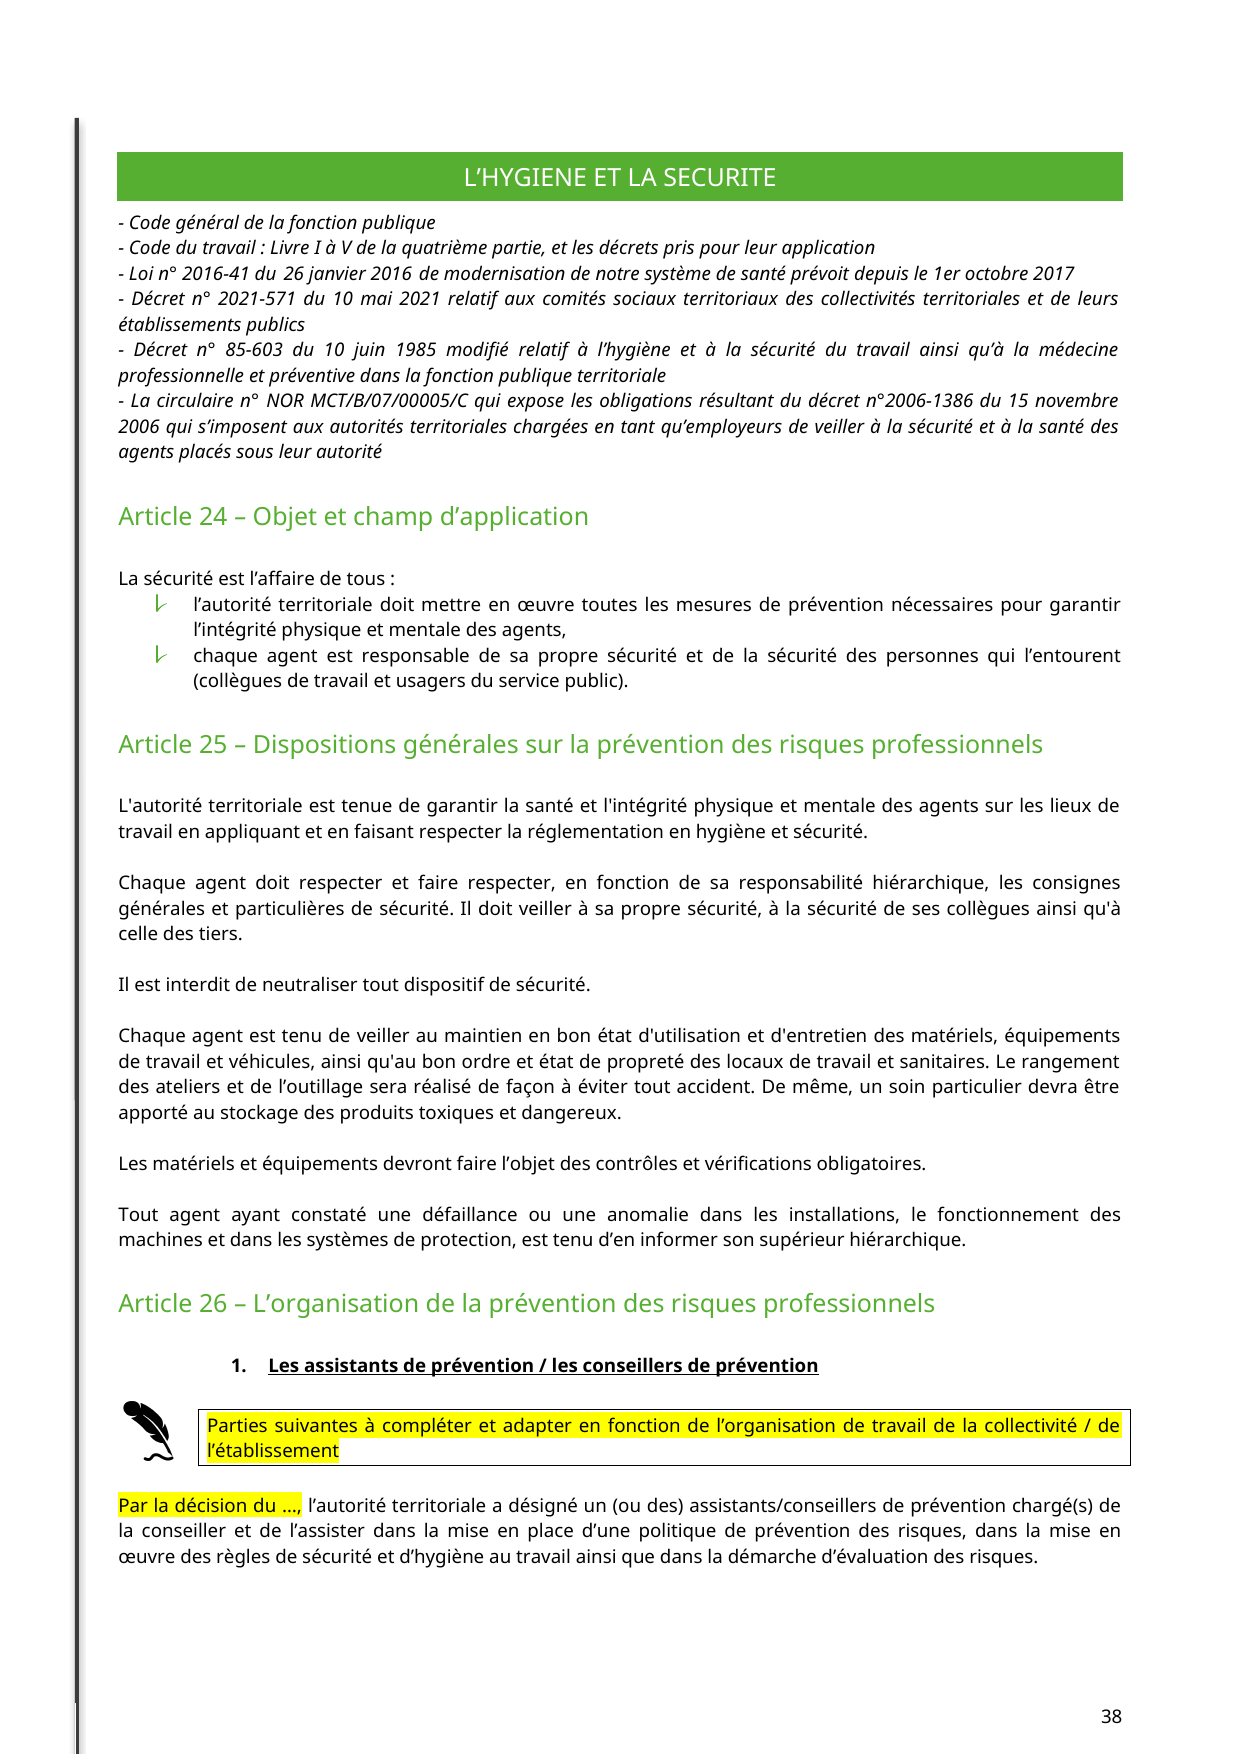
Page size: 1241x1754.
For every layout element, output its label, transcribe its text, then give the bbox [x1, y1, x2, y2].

text - Décret n° 85-603 du 10 juin 1985 modifié relatif à l’hygiène et à la sécurité du travail ainsi qu’à la médecine professionnelle et préventive dans la fonction publique territoriale [118, 337, 1122, 388]
text - Décret n° 2021-571 du 10 mai 2021 relatif aux comités sociaux territoriaux des collectivités territoriales et de leurs établissements publics [118, 286, 1122, 337]
text Il est interdit de neutraliser tout dispositif de sécurité. [118, 971, 1122, 997]
text Chaque agent est tenu de veiller au maintien en bon état d'utilisation et d'entretien des matériels, équipements de travail et véhicules, ainsi qu'au bon ordre et état de propreté des locaux de travail et sanitaires. Le rangement des ateliers et de l’outillage sera réalisé de façon à éviter tout accident. De même, un soin particulier devra être apporté au stockage des produits toxiques et dangereux. [118, 1022, 1122, 1124]
text - Loi n° 2016-41 du 26 janvier 2016 de modernisation de notre système de santé prévoit depuis le 1er octobre 2017 [118, 260, 1122, 286]
picture [114, 1395, 185, 1466]
picture [156, 594, 167, 612]
text - Code général de la fonction publique [118, 209, 1122, 234]
text Parties suivantes à compléter et adapter en fonction de l’organisation de travail de la collectivité / de l’établissement [199, 1410, 1130, 1465]
text La sécurité est l’affaire de tous : [118, 566, 1122, 591]
text - La circulaire n° NOR MCT/B/07/00005/C qui expose les obligations résultant du décret n°2006-1386 du 15 novembre 2006 qui s’imposent aux autorités territoriales chargées en tant qu’employeurs de veiller à la sécurité et à la santé des agents placés sous leur autorité [118, 388, 1122, 464]
text Par la décision du …, l’autorité territoriale a désigné un (ou des) assistants/conseillers de prévention chargé(s) de la conseiller et de l’assister dans la mise en place d’une politique de prévention des risques, dans la mise en œuvre des règles de sécurité et d’hygiène au travail ainsi que dans la démarche d’évaluation des risques. [118, 1492, 1122, 1568]
text - Code du travail : Livre I à V de la quatrième partie, et les décrets pris pour leur application [118, 234, 1122, 260]
picture [156, 645, 167, 663]
list chaque agent est responsable de sa propre sécurité et de la sécurité des personnes qui l’entourent (collègues de travail et usagers du service public). [156, 642, 1122, 693]
text Tout agent ayant constaté une défaillance ou une anomalie dans les installations, le fonctionnement des machines et dans les systèmes de protection, est tenu d’en informer son supérieur hiérarchique. [118, 1201, 1122, 1252]
subtitle L’HYGIENE ET LA SECURITE [118, 153, 1122, 199]
subtitle Article 25 – Dispositions générales sur la prévention des risques professionnels [118, 727, 1122, 761]
subtitle Les assistants de prévention / les conseillers de prévention [231, 1352, 1122, 1377]
subtitle Article 24 – Objet et champ d’application [118, 499, 1122, 533]
text Chaque agent doit respecter et faire respecter, en fonction de sa responsabilité hiérarchique, les consignes générales et particulières de sécurité. Il doit veiller à sa propre sécurité, à la sécurité de ses collègues ainsi qu'à celle des tiers. [118, 869, 1122, 946]
subtitle Article 26 – L’organisation de la prévention des risques professionnels [118, 1286, 1122, 1320]
text Les matériels et équipements devront faire l’objet des contrôles et vérifications obligatoires. [118, 1150, 1122, 1176]
text L'autorité territoriale est tenue de garantir la santé et l'intégrité physique et mentale des agents sur les lieux de travail en appliquant et en faisant respecter la réglementation en hygiène et sécurité. [118, 793, 1122, 844]
list l’autorité territoriale doit mettre en œuvre toutes les mesures de prévention nécessaires pour garantir l’intégrité physique et mentale des agents, [156, 591, 1122, 642]
